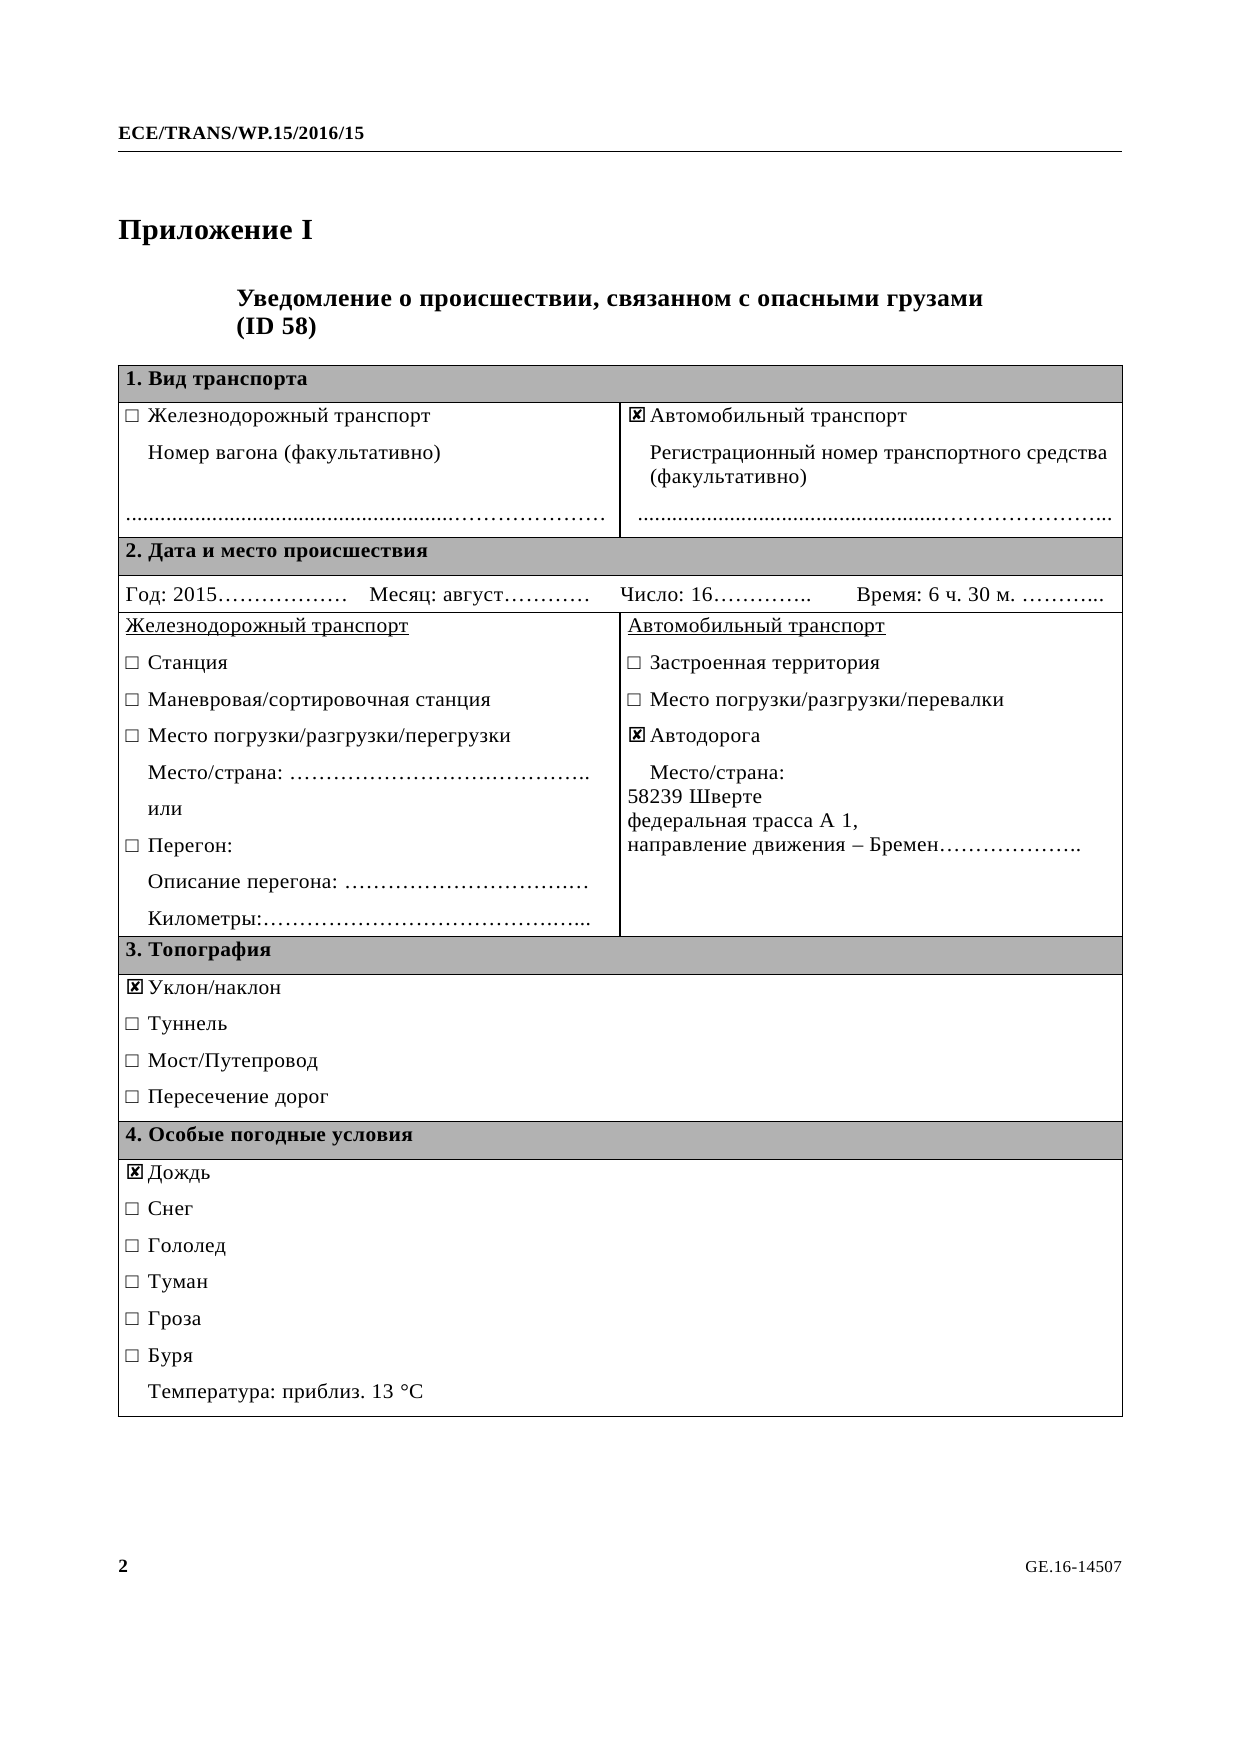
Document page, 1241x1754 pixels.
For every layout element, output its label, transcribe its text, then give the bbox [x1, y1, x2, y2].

table_cell Год: 2015……………… Месяц: август………… Число: 16………….. Время: 6 ч. 30 м. ………... [119, 576, 1122, 612]
table_cell 3. Топография [119, 937, 1122, 974]
table_cell Дождь □ Снег □ Гололед □ Туман □ Гроза □ Буря Температура: приблиз. 13 °C [119, 1160, 1122, 1416]
table_cell 2. Дата и место происшествия [119, 538, 1122, 575]
table_cell Автомобильный транспорт □ Застроенная территория □ Место погрузки/разгрузки/перевалки Автодорога Место/страна: 58239 Шверте федеральная трасса А 1, направление движения – Бремен……………….. [621, 613, 1122, 936]
table_cell Автомобильный транспорт Регистрационный номер транспортного средства (факультативно) .....................................................…………………... [621, 403, 1122, 537]
text Уведомление о происшествии, связанном с опасными грузами (ID 58) [118, 283, 1004, 340]
table_cell Железнодорожный транспорт □ Станция □ Маневровая/сортировочная станция □ Место погрузки/разгрузки/перегрузки Место/страна: ……………………….………….. или □ Перегон: Описание перегона: ………………………….… Километры:………………………………….…... [119, 613, 619, 936]
text Приложение I [118, 215, 1004, 246]
table_cell 4. Особые погодные условия [119, 1122, 1122, 1159]
table_cell Уклон/наклон □ Туннель □ Мост/Путепровод □ Пересечение дорог [119, 975, 1122, 1121]
table_header 1. Вид транспорта [119, 366, 1122, 402]
table_cell □ Железнодорожный транспорт Номер вагона (факультативно) .........................................................………………… [119, 403, 619, 537]
